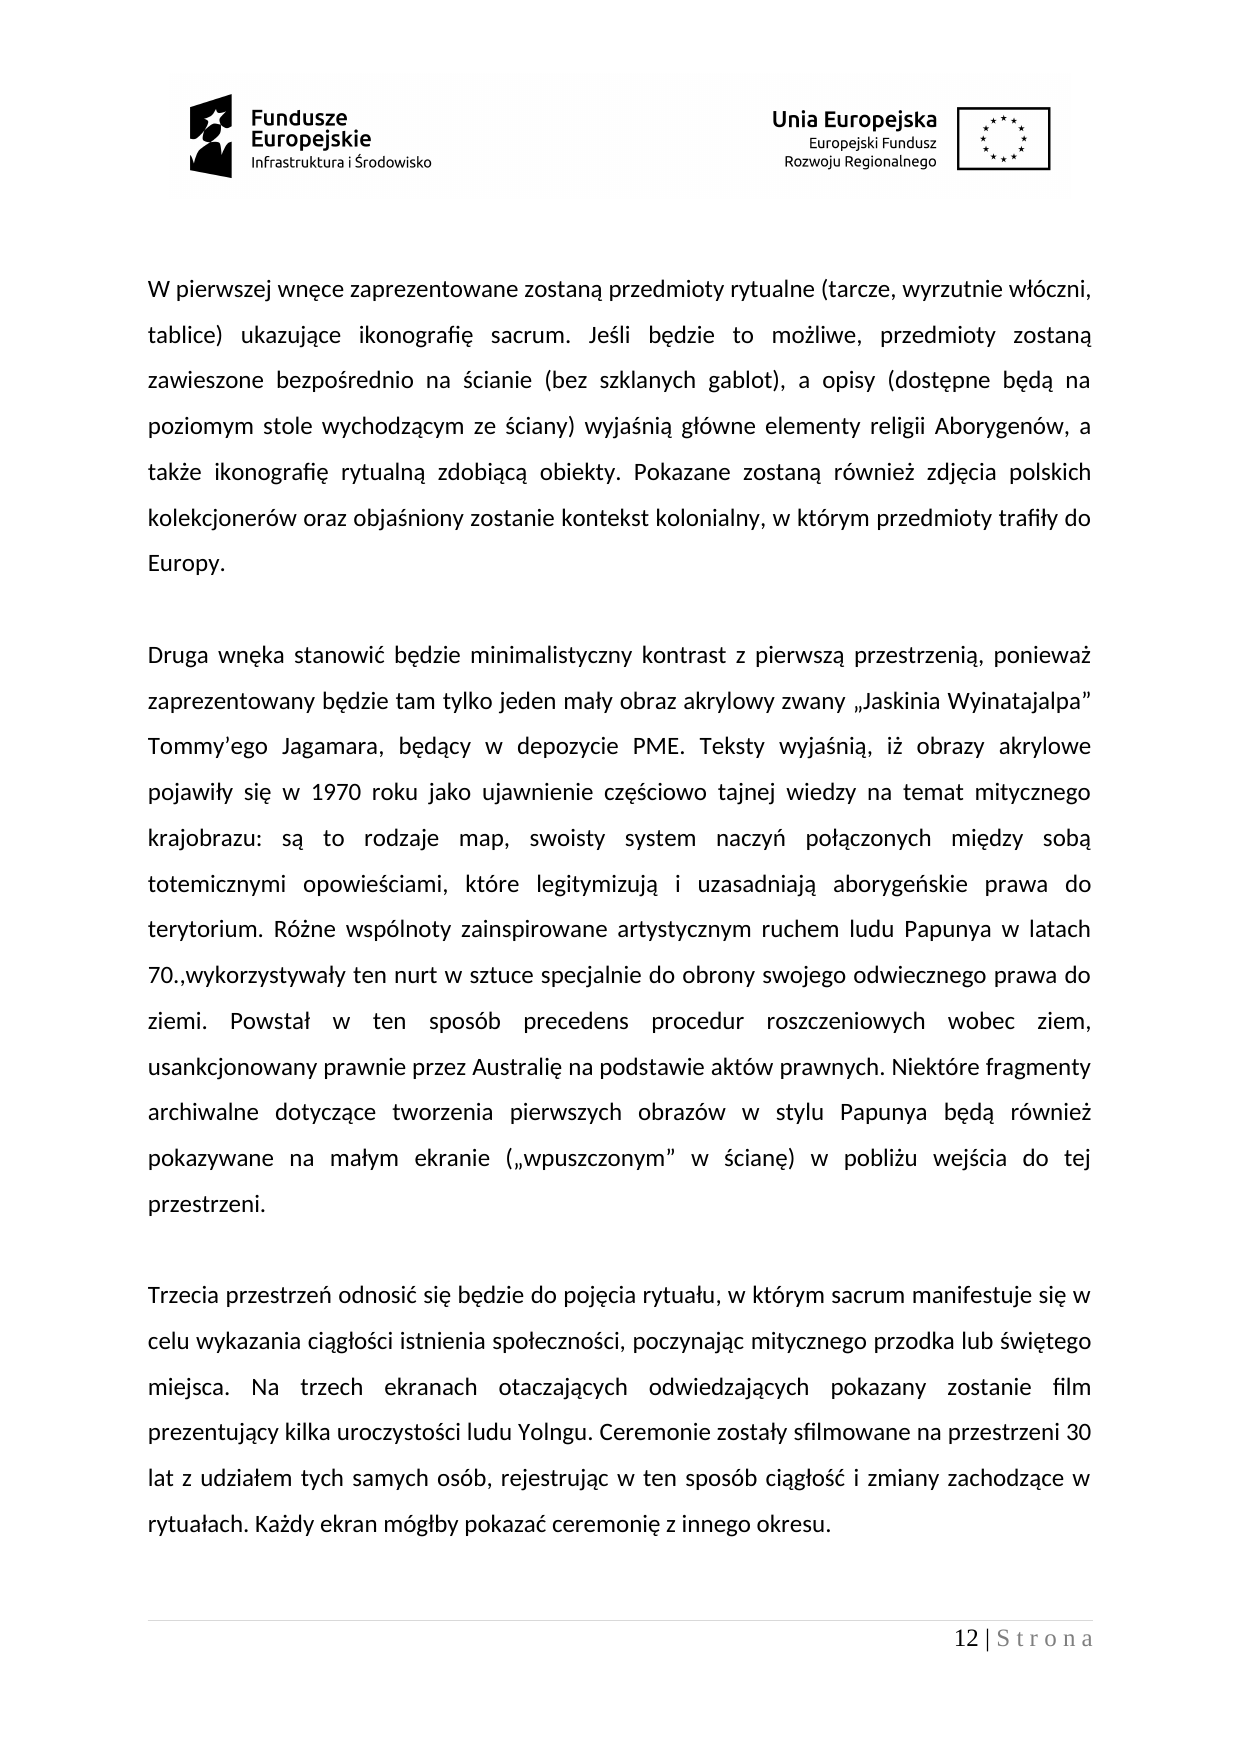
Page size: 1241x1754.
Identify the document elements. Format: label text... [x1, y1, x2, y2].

text Trzecia przestrzeń odnosić się będzie do pojęcia rytuału, w którym sacrum manifestuje się w celu wykazania ciągłości istnienia społeczności, poczynając mitycznego przodka lub świętego miejsca. Na trzech ekranach otaczających odwiedzających pokazany zostanie film prezentujący kilka uroczystości ludu Yolngu. Ceremonie zostały sfilmowane na przestrzeni 30 lat z udziałem tych samych osób, rejestrując w ten sposób ciągłość i zmiany zachodzące w rytuałach. Każdy ekran mógłby pokazać ceremonię z innego okresu. [148, 1279, 1093, 1538]
picture [169, 73, 1071, 199]
text Druga wnęka stanowić będzie minimalistyczny kontrast z pierwszą przestrzenią, ponieważ zaprezentowany będzie tam tylko jeden mały obraz akrylowy zwany „Jaskinia Wyinatajalpa” Tommy’ego Jagamara, będący w depozycie PME. Teksty wyjaśnią, iż obrazy akrylowe pojawiły się w 1970 roku jako ujawnienie częściowo tajnej wiedzy na temat mitycznego krajobrazu: są to rodzaje map, swoisty system naczyń połączonych między sobą totemicznymi opowieściami, które legitymizują i uzasadniają aborygeńskie prawa do terytorium. Różne wspólnoty zainspirowane artystycznym ruchem ludu Papunya w latach 70.,wykorzystywały ten nurt w sztuce specjalnie do obrony swojego odwiecznego prawa do ziemi. Powstał w ten sposób precedens procedur roszczeniowych wobec ziem, usankcjonowany prawnie przez Australię na podstawie aktów prawnych. Niektóre fragmenty archiwalne dotyczące tworzenia pierwszych obrazów w stylu Papunya będą również pokazywane na małym ekranie („wpuszczonym” w ścianę) w pobliżu wejścia do tej przestrzeni. [148, 639, 1093, 1218]
text W pierwszej wnęce zaprezentowane zostaną przedmioty rytualne (tarcze, wyrzutnie włóczni, tablice) ukazujące ikonografię sacrum. Jeśli będzie to możliwe, przedmioty zostaną zawieszone bezpośrednio na ścianie (bez szklanych gablot), a opisy (dostępne będą na poziomym stole wychodzącym ze ściany) wyjaśnią główne elementy religii Aborygenów, a także ikonografię rytualną zdobiącą obiekty. Pokazane zostaną również zdjęcia polskich kolekcjonerów oraz objaśniony zostanie kontekst kolonialny, w którym przedmioty trafiły do Europy. [148, 273, 1093, 578]
